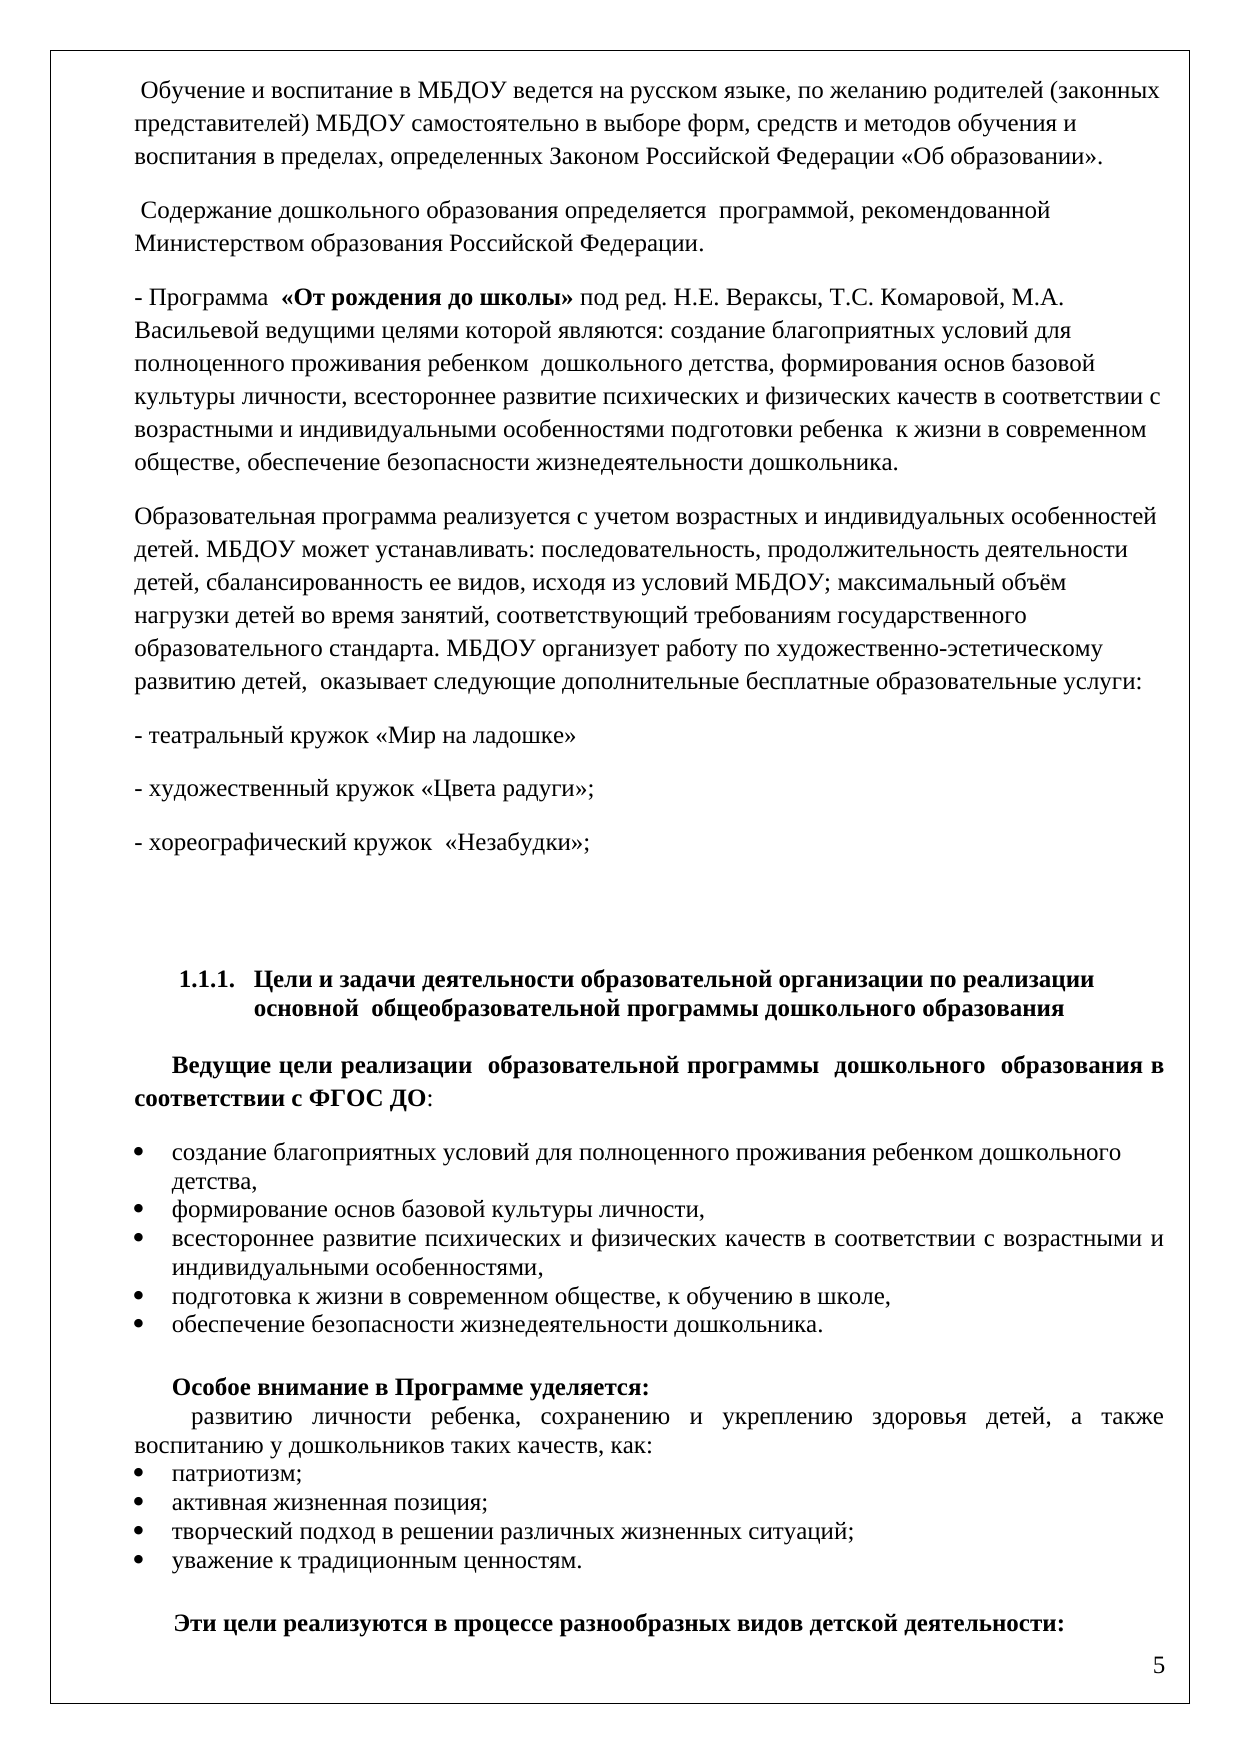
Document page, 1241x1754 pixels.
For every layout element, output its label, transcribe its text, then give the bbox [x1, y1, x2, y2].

list Цели и задачи деятельности образовательной организации по реализации основной общеобразовательной программы дошкольного образования [178, 964, 1165, 1021]
text - Программа «От рождения до школы» под ред. Н.Е. Вераксы, Т.С. Комаровой, М.А. Васильевой ведущими целями которой являются: создание благоприятных условий для полноценного проживания ребенком дошкольного детства, формирования основ базовой культуры личности, всестороннее развитие психических и физических качеств в соответствии с возрастными и индивидуальными особенностями подготовки ребенка к жизни в современном обществе, обеспечение безопасности жизнедеятельности дошкольника. [134, 282, 1165, 476]
list формирование основ базовой культуры личности, [134, 1194, 1165, 1223]
list создание благоприятных условий для полноценного проживания ребенком дошкольного детства, [134, 1137, 1165, 1194]
text - художественный кружок «Цвета радуги»; [134, 773, 1165, 802]
text Эти цели реализуются в процессе разнообразных видов детской деятельности: [134, 1608, 1165, 1636]
list патриотизм; [134, 1458, 1165, 1487]
text - хореографический кружок «Незабудки»; [134, 827, 1165, 856]
text Содержание дошкольного образования определяется программой, рекомендованной Министерством образования Российской Федерации. [134, 195, 1165, 257]
text Ведущие цели реализации образовательной программы дошкольного образования в соответствии с ФГОС ДО: [134, 1050, 1165, 1112]
text развитию личности ребенка, сохранению и укреплению здоровья детей, а также воспитанию у дошкольников таких качеств, как: [134, 1401, 1165, 1458]
text Обучение и воспитание в МБДОУ ведется на русском языке, по желанию родителей (законных представителей) МБДОУ самостоятельно в выборе форм, средств и методов обучения и воспитания в пределах, определенных Законом Российской Федерации «Об образовании». [134, 75, 1165, 170]
list активная жизненная позиция; [134, 1487, 1165, 1516]
list подготовка к жизни в современном обществе, к обучению в школе, [134, 1281, 1165, 1309]
text - театральный кружок «Мир на ладошке» [134, 720, 1165, 748]
text Особое внимание в Программе уделяется: [134, 1372, 1165, 1401]
list обеспечение безопасности жизнедеятельности дошкольника. [134, 1309, 1165, 1338]
list всестороннее развитие психических и физических качеств в соответствии с возрастными и индивидуальными особенностями, [134, 1223, 1165, 1281]
text Образовательная программа реализуется с учетом возрастных и индивидуальных особенностей детей. МБДОУ может устанавливать: последовательность, продолжительность деятельности детей, сбалансированность ее видов, исходя из условий МБДОУ; максимальный объём нагрузки детей во время занятий, соответствующий требованиям государственного образовательного стандарта. МБДОУ организует работу по художественно-эстетическому развитию детей, оказывает следующие дополнительные бесплатные образовательные услуги: [134, 501, 1165, 694]
list творческий подход в решении различных жизненных ситуаций; [134, 1516, 1165, 1545]
list уважение к традиционным ценностям. [134, 1545, 1165, 1573]
